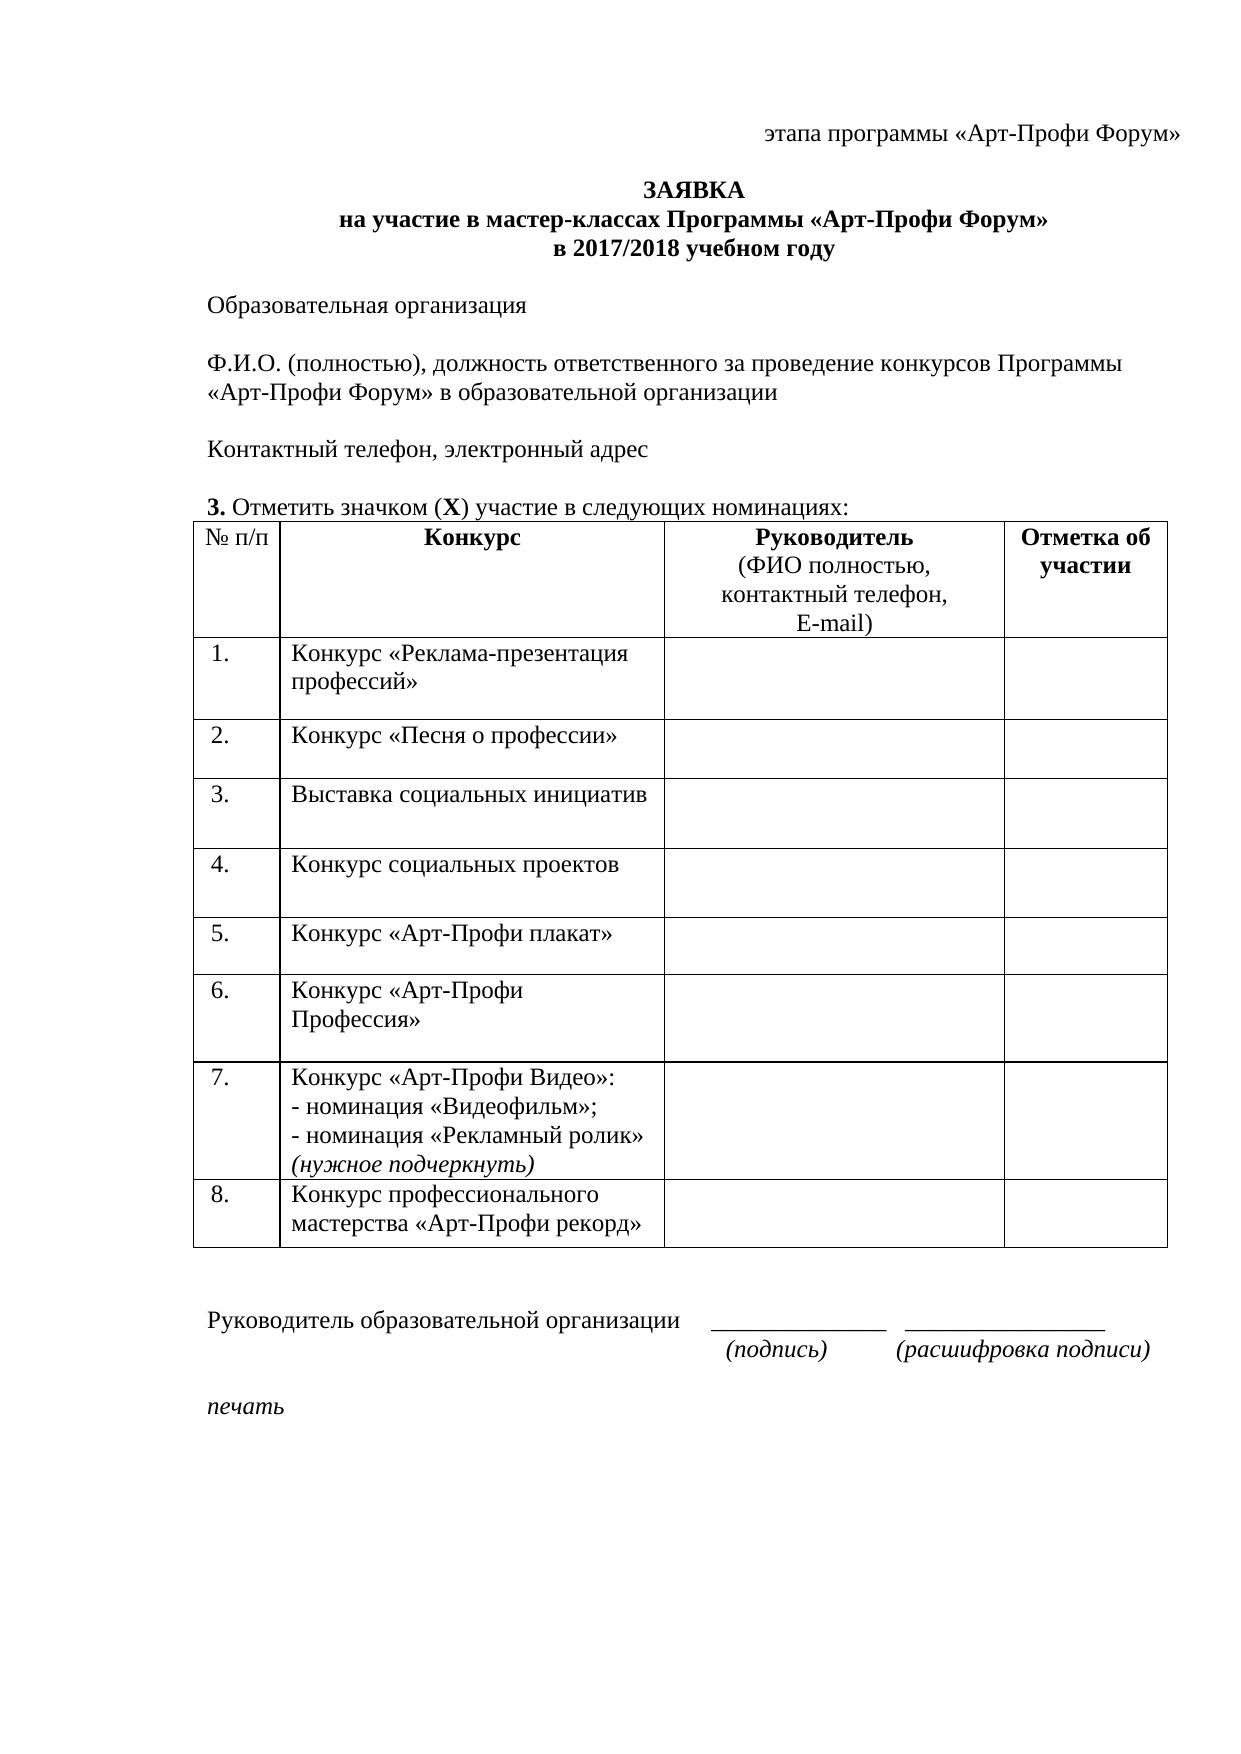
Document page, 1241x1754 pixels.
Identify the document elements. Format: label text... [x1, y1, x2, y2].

table_header Конкурс [281, 522, 664, 637]
table_cell 5. [194, 918, 279, 974]
table_cell Конкурс «Арт-Профи Видео»: - номинация «Видеофильм»; - номинация «Рекламный ролик» (нужное подчеркнуть) [281, 1063, 664, 1178]
text этапа программы «Арт-Профи Форум» [207, 118, 1181, 147]
table_cell [665, 975, 1004, 1061]
table_cell Конкурс «Арт-Профи Профессия» [281, 975, 664, 1061]
table_header Отметка об участии [1005, 522, 1167, 637]
text Руководитель образовательной организации ______________ ________________ [207, 1305, 1181, 1334]
table_cell [1005, 720, 1167, 778]
table_cell 1. [194, 638, 279, 719]
table_cell [1005, 849, 1167, 917]
table_cell 4. [194, 849, 279, 917]
table_cell Конкурс «Реклама-презентация профессий» [281, 638, 664, 719]
table_header № п/п [194, 522, 279, 637]
table_cell [665, 638, 1004, 719]
table_cell [665, 1063, 1004, 1178]
text печать [207, 1391, 1181, 1420]
table_cell [665, 720, 1004, 778]
text 3. Отметить значком (Х) участие в следующих номинациях: [207, 492, 1181, 521]
table_cell Конкурс «Песня о профессии» [281, 720, 664, 778]
table_cell [665, 918, 1004, 974]
table_cell Конкурс профессионального мастерства «Арт-Профи рекорд» [281, 1180, 664, 1247]
table_cell [665, 779, 1004, 848]
table_cell [1005, 638, 1167, 719]
table_cell 6. [194, 975, 279, 1061]
table_cell [1005, 975, 1167, 1061]
text (подпись) (расшифровка подписи) [207, 1334, 1181, 1363]
table_cell [1005, 1063, 1167, 1178]
table_cell Конкурс социальных проектов [281, 849, 664, 917]
text в 2017/2018 учебном году [207, 233, 1181, 262]
table_cell 3. [194, 779, 279, 848]
subtitle ЗАЯВКА [207, 176, 1181, 204]
table_cell Конкурс «Арт-Профи плакат» [281, 918, 664, 974]
table_cell 7. [194, 1063, 279, 1178]
table_cell [665, 1180, 1004, 1247]
table_cell 2. [194, 720, 279, 778]
table_cell Выставка социальных инициатив [281, 779, 664, 848]
text Образовательная организация [207, 291, 1181, 319]
table_header Руководитель (ФИО полностью, контактный телефон, E-mail) [665, 522, 1004, 637]
table_cell 8. [194, 1180, 279, 1247]
table_cell [1005, 1180, 1167, 1247]
table_cell [665, 849, 1004, 917]
text на участие в мастер-классах Программы «Арт-Профи Форум» [207, 204, 1181, 233]
table_cell [1005, 918, 1167, 974]
text Ф.И.О. (полностью), должность ответственного за проведение конкурсов Программы «Арт-Профи Форум» в образовательной организации [207, 348, 1181, 406]
text Контактный телефон, электронный адрес [207, 434, 1181, 463]
table_cell [1005, 779, 1167, 848]
